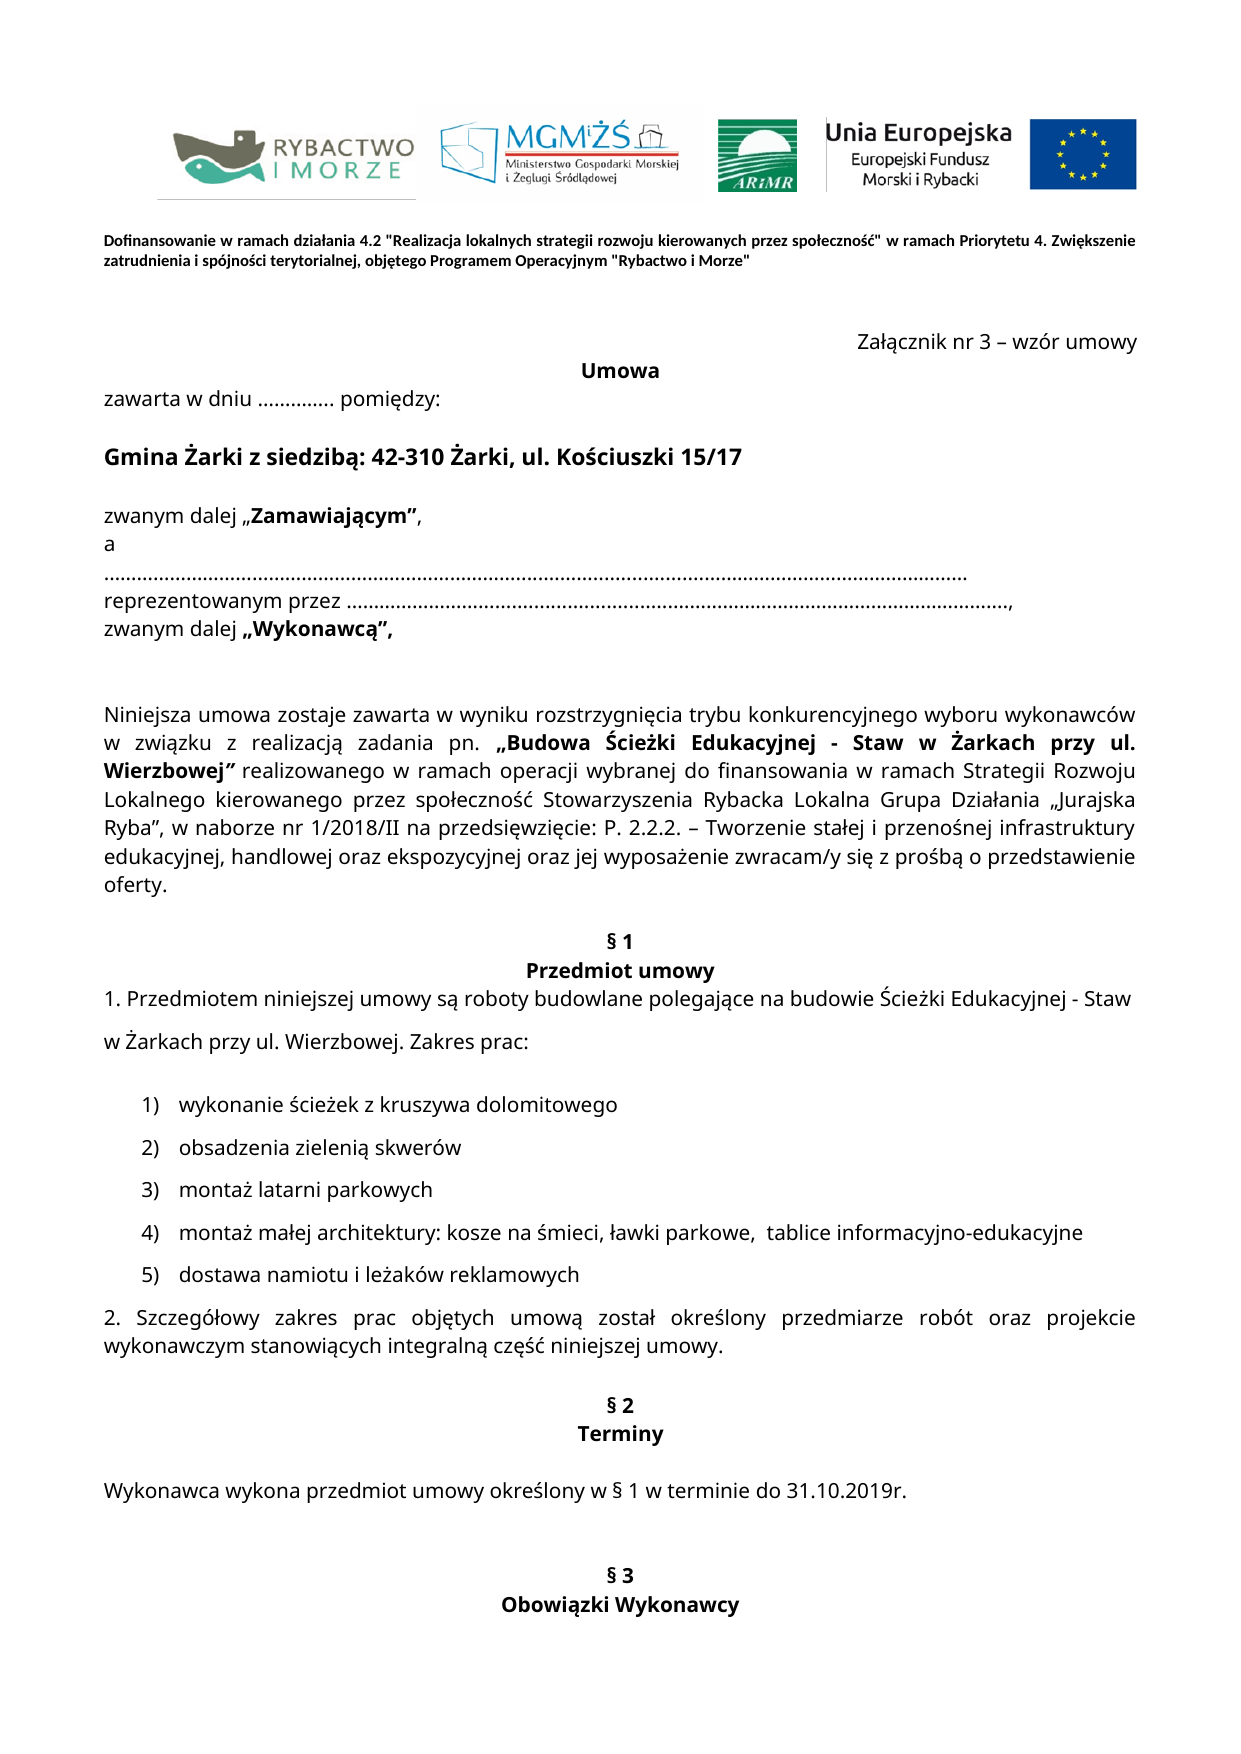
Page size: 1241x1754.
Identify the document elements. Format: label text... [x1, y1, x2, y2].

text Terminy [103, 1419, 1137, 1448]
text Niniejsza umowa zostaje zawarta w wyniku rozstrzygnięcia trybu konkurencyjnego wyboru wykonawców w związku z realizacją zadania pn. „Budowa Ścieżki Edukacyjnej - Staw w Żarkach przy ul. Wierzbowej” realizowanego w ramach operacji wybranej do finansowania w ramach Strategii Rozwoju Lokalnego kierowanego przez społeczność Stowarzyszenia Rybacka Lokalna Grupa Działania „Jurajska Ryba”, w naborze nr 1/2018/II na przedsięwzięcie: P. 2.2.2. – Tworzenie stałej i przenośnej infrastruktury edukacyjnej, handlowej oraz ekspozycyjnej oraz jej wyposażenie zwracam/y się z prośbą o przedstawienie oferty. [103, 700, 1137, 899]
text Umowa [103, 356, 1137, 384]
text Załącznik nr 3 – wzór umowy [103, 327, 1137, 356]
text § 1 [103, 927, 1137, 956]
text Przedmiot umowy [103, 956, 1137, 984]
text 1. Przedmiotem niniejszej umowy są roboty budowlane polegające na budowie Ścieżki Edukacyjnej - Staw w Żarkach przy ul. Wierzbowej. Zakres prac: [103, 984, 1137, 1055]
picture [157, 103, 1138, 205]
text Dofinansowanie w ramach działania 4.2 "Realizacja lokalnych strategii rozwoju kierowanych przez społeczność" w ramach Priorytetu 4. Zwiększenie zatrudnienia i spójności terytorialnej, objętego Programem Operacyjnym "Rybactwo i Morze" [103, 230, 1137, 270]
list montaż latarni parkowych [141, 1175, 1137, 1204]
text zwanym dalej „Wykonawcą”, [103, 614, 1137, 643]
text Wykonawca wykona przedmiot umowy określony w § 1 w terminie do 31.10.2019r. [103, 1476, 1137, 1505]
text zawarta w dniu ………….. pomiędzy: [103, 384, 1137, 413]
text Gmina Żarki z siedzibą: 42-310 Żarki, ul. Kościuszki 15/17 [103, 441, 1137, 472]
text a [103, 529, 1137, 558]
list wykonanie ścieżek z kruszywa dolomitowego [141, 1090, 1137, 1119]
text ………………………………………………………………….....………....................………………………………………… [103, 558, 1137, 586]
text zwanym dalej „Zamawiającym”, [103, 501, 1137, 529]
text § 3 [103, 1562, 1137, 1590]
text 2. Szczegółowy zakres prac objętych umową został określony przedmiarze robót oraz projekcie wykonawczym stanowiących integralną część niniejszej umowy. [103, 1303, 1137, 1360]
list dostawa namiotu i leżaków reklamowych [141, 1261, 1137, 1289]
text § 2 [103, 1391, 1137, 1419]
text reprezentowanym przez ……………………...................................……………………………………………………., [103, 586, 1137, 614]
list obsadzenia zielenią skwerów [141, 1133, 1137, 1161]
text Obowiązki Wykonawcy [103, 1590, 1137, 1618]
list montaż małej architektury: kosze na śmieci, ławki parkowe, tablice informacyjno-edukacyjne [141, 1218, 1137, 1246]
